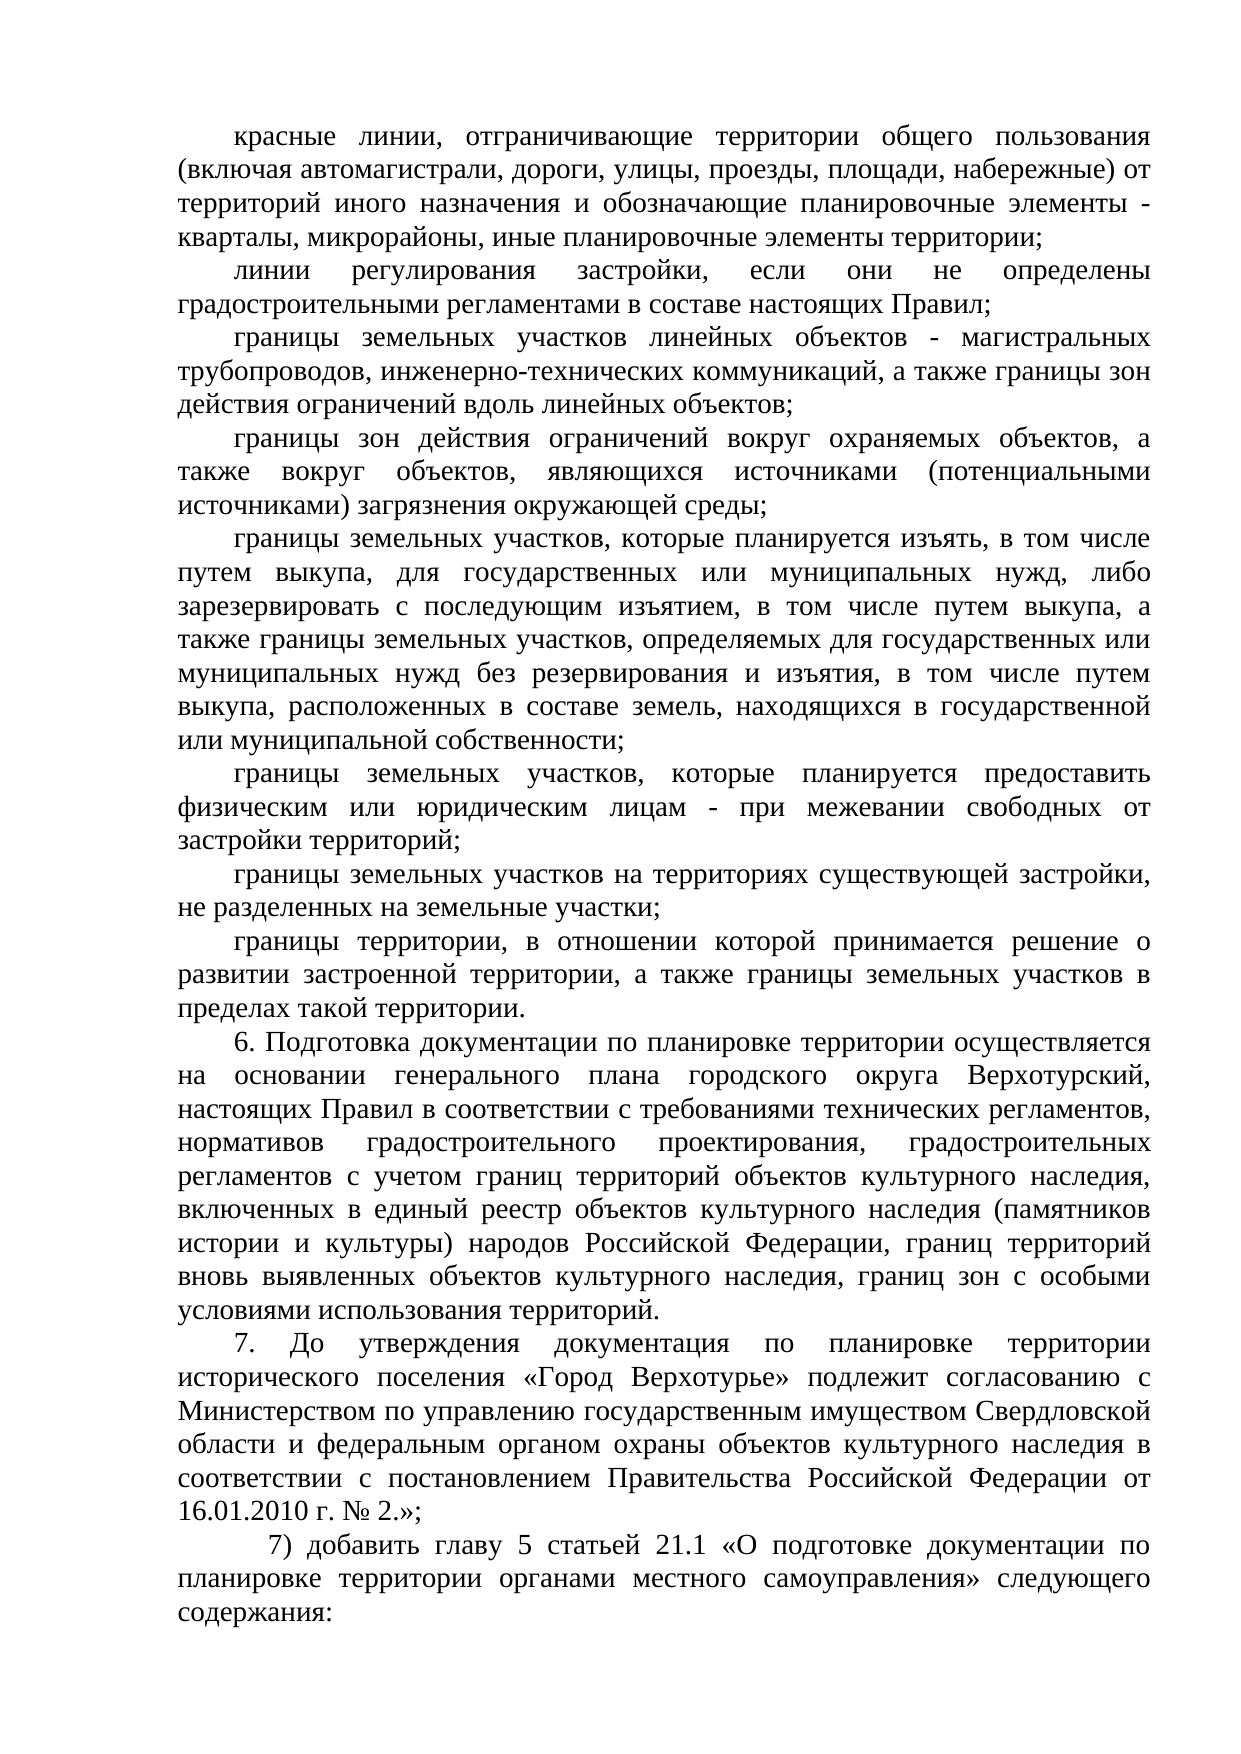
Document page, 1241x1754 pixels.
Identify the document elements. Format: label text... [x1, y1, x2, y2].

text границы земельных участков, которые планируется изъять, в том числе путем выкупа, для государственных или муниципальных нужд, либо зарезервировать с последующим изъятием, в том числе путем выкупа, а также границы земельных участков, определяемых для государственных или муниципальных нужд без резервирования и изъятия, в том числе путем выкупа, расположенных в составе земель, находящихся в государственной или муниципальной собственности; [177, 521, 1152, 755]
text 7) добавить главу 5 статьей 21.1 «О подготовке документации по планировке территории органами местного самоуправления» следующего содержания: [177, 1527, 1152, 1627]
text 7. До утверждения документация по планировке территории исторического поселения «Город Верхотурье» подлежит согласованию с Министерством по управлению государственным имуществом Свердловской области и федеральным органом охраны объектов культурного наследия в соответствии с постановлением Правительства Российской Федерации от 16.01.2010 г. № 2.»; [177, 1326, 1152, 1527]
text границы территории, в отношении которой принимается решение о развитии застроенной территории, а также границы земельных участков в пределах такой территории. [177, 923, 1152, 1024]
text линии регулирования застройки, если они не определены градостроительными регламентами в составе настоящих Правил; [177, 252, 1152, 319]
text границы земельных участков на территориях существующей застройки, не разделенных на земельные участки; [177, 856, 1152, 923]
text границы земельных участков линейных объектов - магистральных трубопроводов, инженерно-технических коммуникаций, а также границы зон действия ограничений вдоль линейных объектов; [177, 319, 1152, 420]
text 6. Подготовка документации по планировке территории осуществляется на основании генерального плана городского округа Верхотурский, настоящих Правил в соответствии с требованиями технических регламентов, нормативов градостроительного проектирования, градостроительных регламентов с учетом границ территорий объектов культурного наследия, включенных в единый реестр объектов культурного наследия (памятников истории и культуры) народов Российской Федерации, границ территорий вновь выявленных объектов культурного наследия, границ зон с особыми условиями использования территорий. [177, 1024, 1152, 1326]
text границы зон действия ограничений вокруг охраняемых объектов, а также вокруг объектов, являющихся источниками (потенциальными источниками) загрязнения окружающей среды; [177, 420, 1152, 521]
text красные линии, отграничивающие территории общего пользования (включая автомагистрали, дороги, улицы, проезды, площади, набережные) от территорий иного назначения и обозначающие планировочные элементы - кварталы, микрорайоны, иные планировочные элементы территории; [177, 118, 1152, 252]
text границы земельных участков, которые планируется предоставить физическим или юридическим лицам - при межевании свободных от застройки территорий; [177, 755, 1152, 856]
